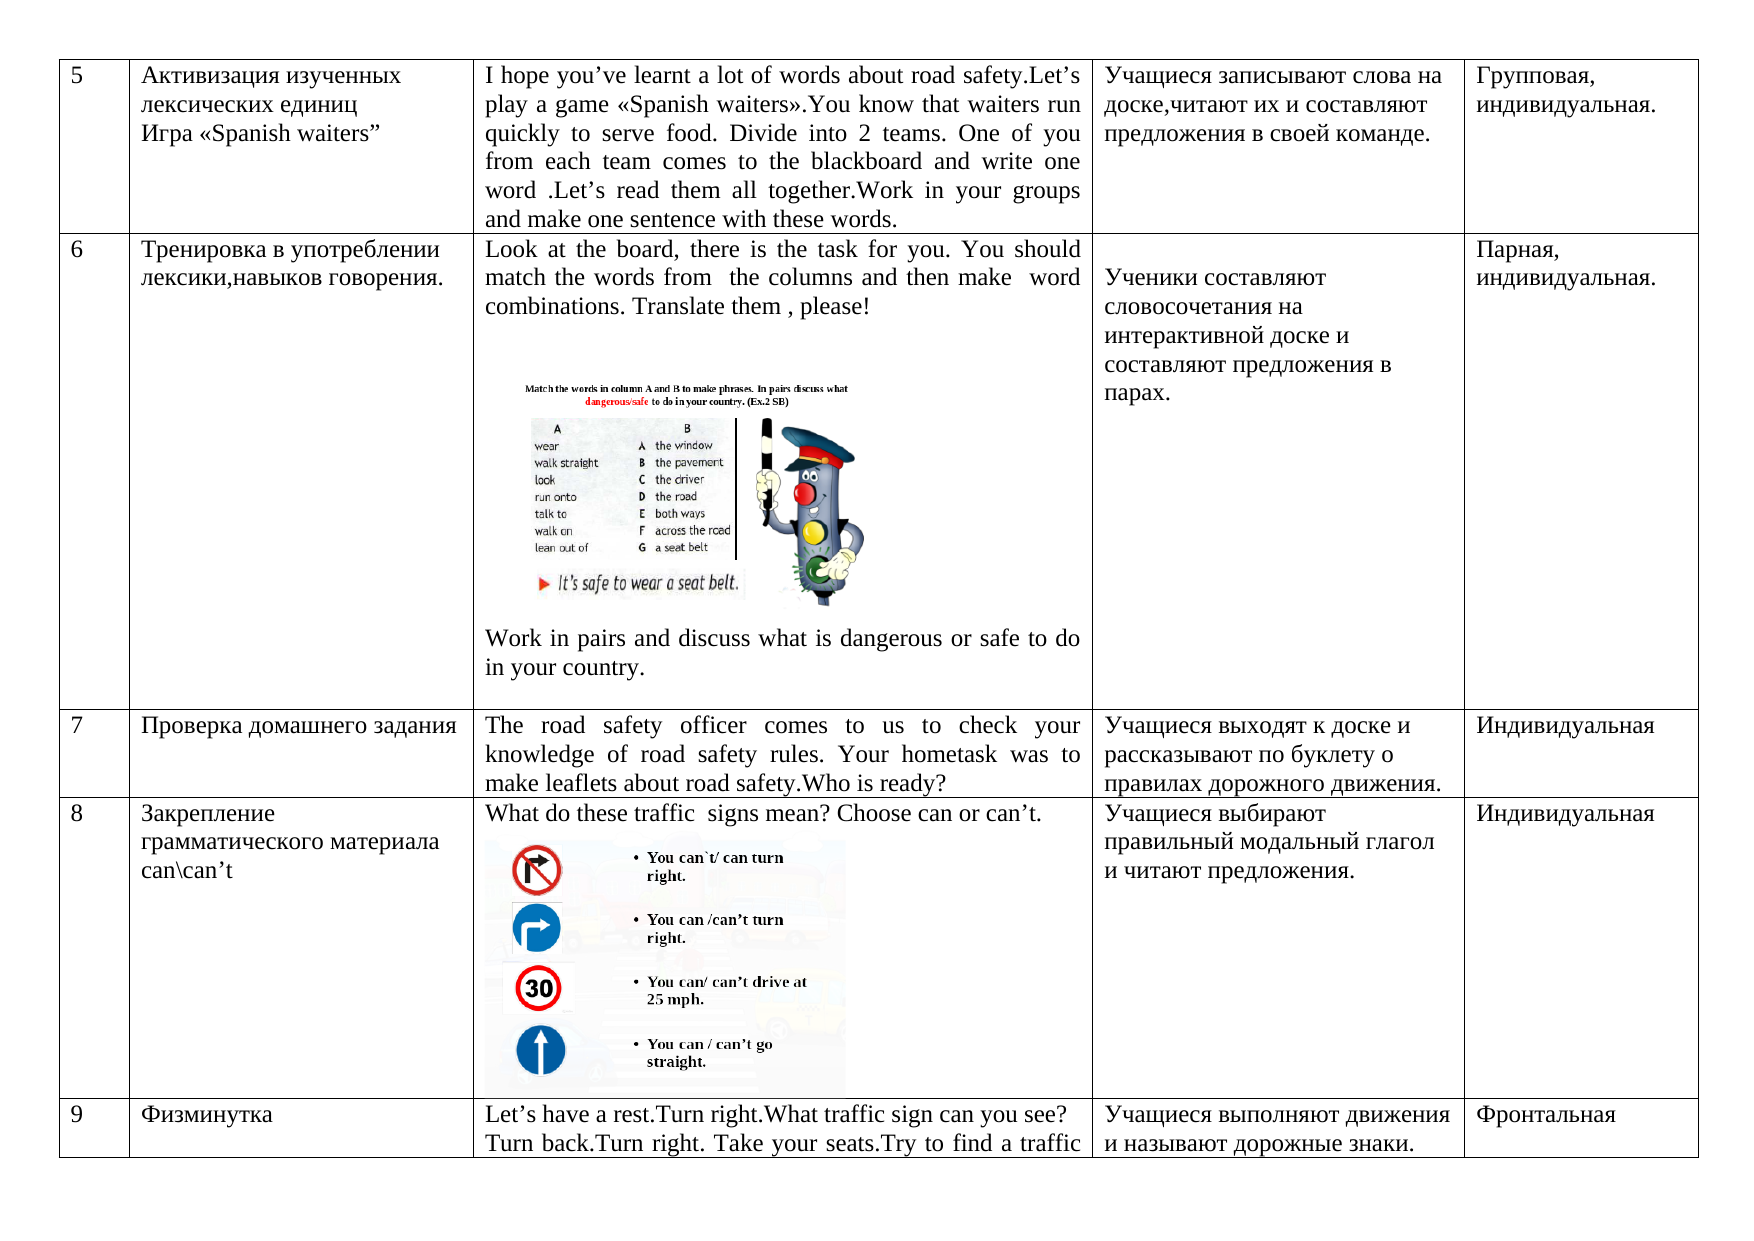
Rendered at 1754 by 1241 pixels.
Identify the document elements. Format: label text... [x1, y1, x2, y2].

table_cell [474, 1099, 1092, 1157]
table_cell Тренировка в употреблении лексики,навыков говорения. [130, 234, 473, 709]
table_cell Фронтальная [1465, 1099, 1698, 1157]
table_cell Индивидуальная [1465, 710, 1698, 797]
table_cell Групповая, индивидуальная. [1465, 60, 1698, 233]
table_cell Учащиеся выходят к доске и рассказывают по буклету о правилах дорожного движения. [1093, 710, 1464, 797]
table_cell Look at the board, there is the task for you. You should match the words from the columns and then make word combinations. Translate them , please! Work in pairs and discuss what is dangerous or safe to do in your country. [474, 234, 1092, 709]
table_cell 7 [60, 710, 129, 797]
table_cell Закрепление грамматического материала can\can’t [130, 798, 473, 1098]
table_cell Парная, индивидуальная. [1465, 234, 1698, 709]
table_cell I hope you’ve learnt a lot of words about road safety.Let’s play a game «Spanish waiters».You know that waiters run quickly to serve food. Divide into 2 teams. One of you from each team comes to the blackboard and write one word .Let’s read them all together.Work in your groups and make one sentence with these words. [474, 60, 1092, 233]
table_cell 5 [60, 60, 129, 233]
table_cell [1093, 1099, 1464, 1157]
table_cell Физминутка [130, 1099, 473, 1157]
table_cell 8 [60, 798, 129, 1098]
table_cell Ученики составляют словосочетания на интерактивной доске и составляют предложения в парах. [1093, 234, 1464, 709]
table_cell 9 [60, 1099, 129, 1157]
table_cell What do these traffic signs mean? Choose can or can’t. [474, 798, 1092, 1098]
table_cell 6 [60, 234, 129, 709]
table_cell Индивидуальная [1465, 798, 1698, 1098]
table_cell The road safety officer comes to us to check your knowledge of road safety rules. Your hometask was to make leaflets about road safety.Who is ready? [474, 710, 1092, 797]
table_cell Учащиеся выбирают правильный модальный глагол и читают предложения. [1093, 798, 1464, 1098]
table_cell Активизация изученных лексических единиц Игра «Spanish waiters” [130, 60, 473, 233]
table_cell Проверка домашнего задания [130, 710, 473, 797]
table_cell Учащиеся записывают слова на доске,читают их и составляют предложения в своей команде. [1093, 60, 1464, 233]
